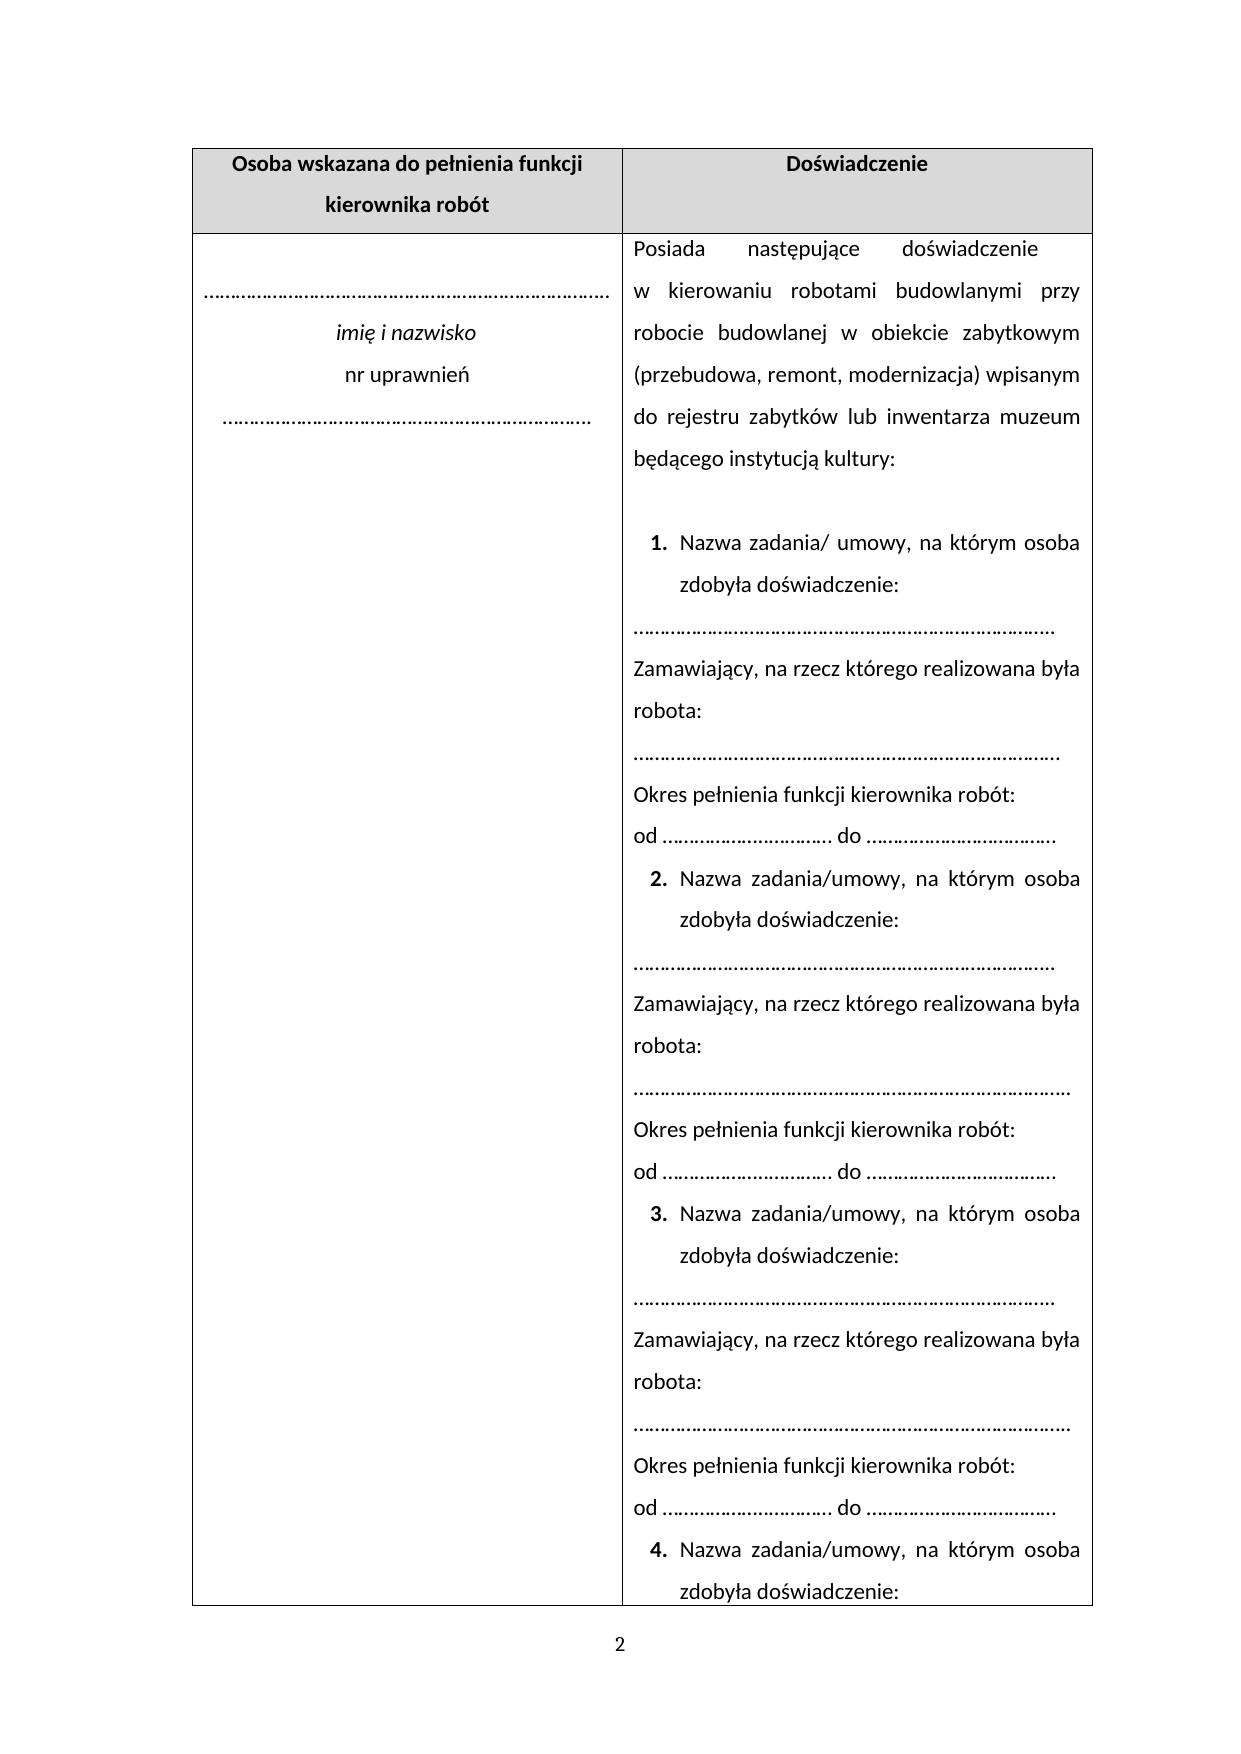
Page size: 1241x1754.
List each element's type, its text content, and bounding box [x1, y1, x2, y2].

table_header Osoba wskazana do pełnienia funkcji kierownika robót [193, 149, 622, 233]
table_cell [193, 234, 622, 1605]
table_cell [623, 234, 1092, 1605]
table_header Doświadczenie [623, 149, 1092, 233]
